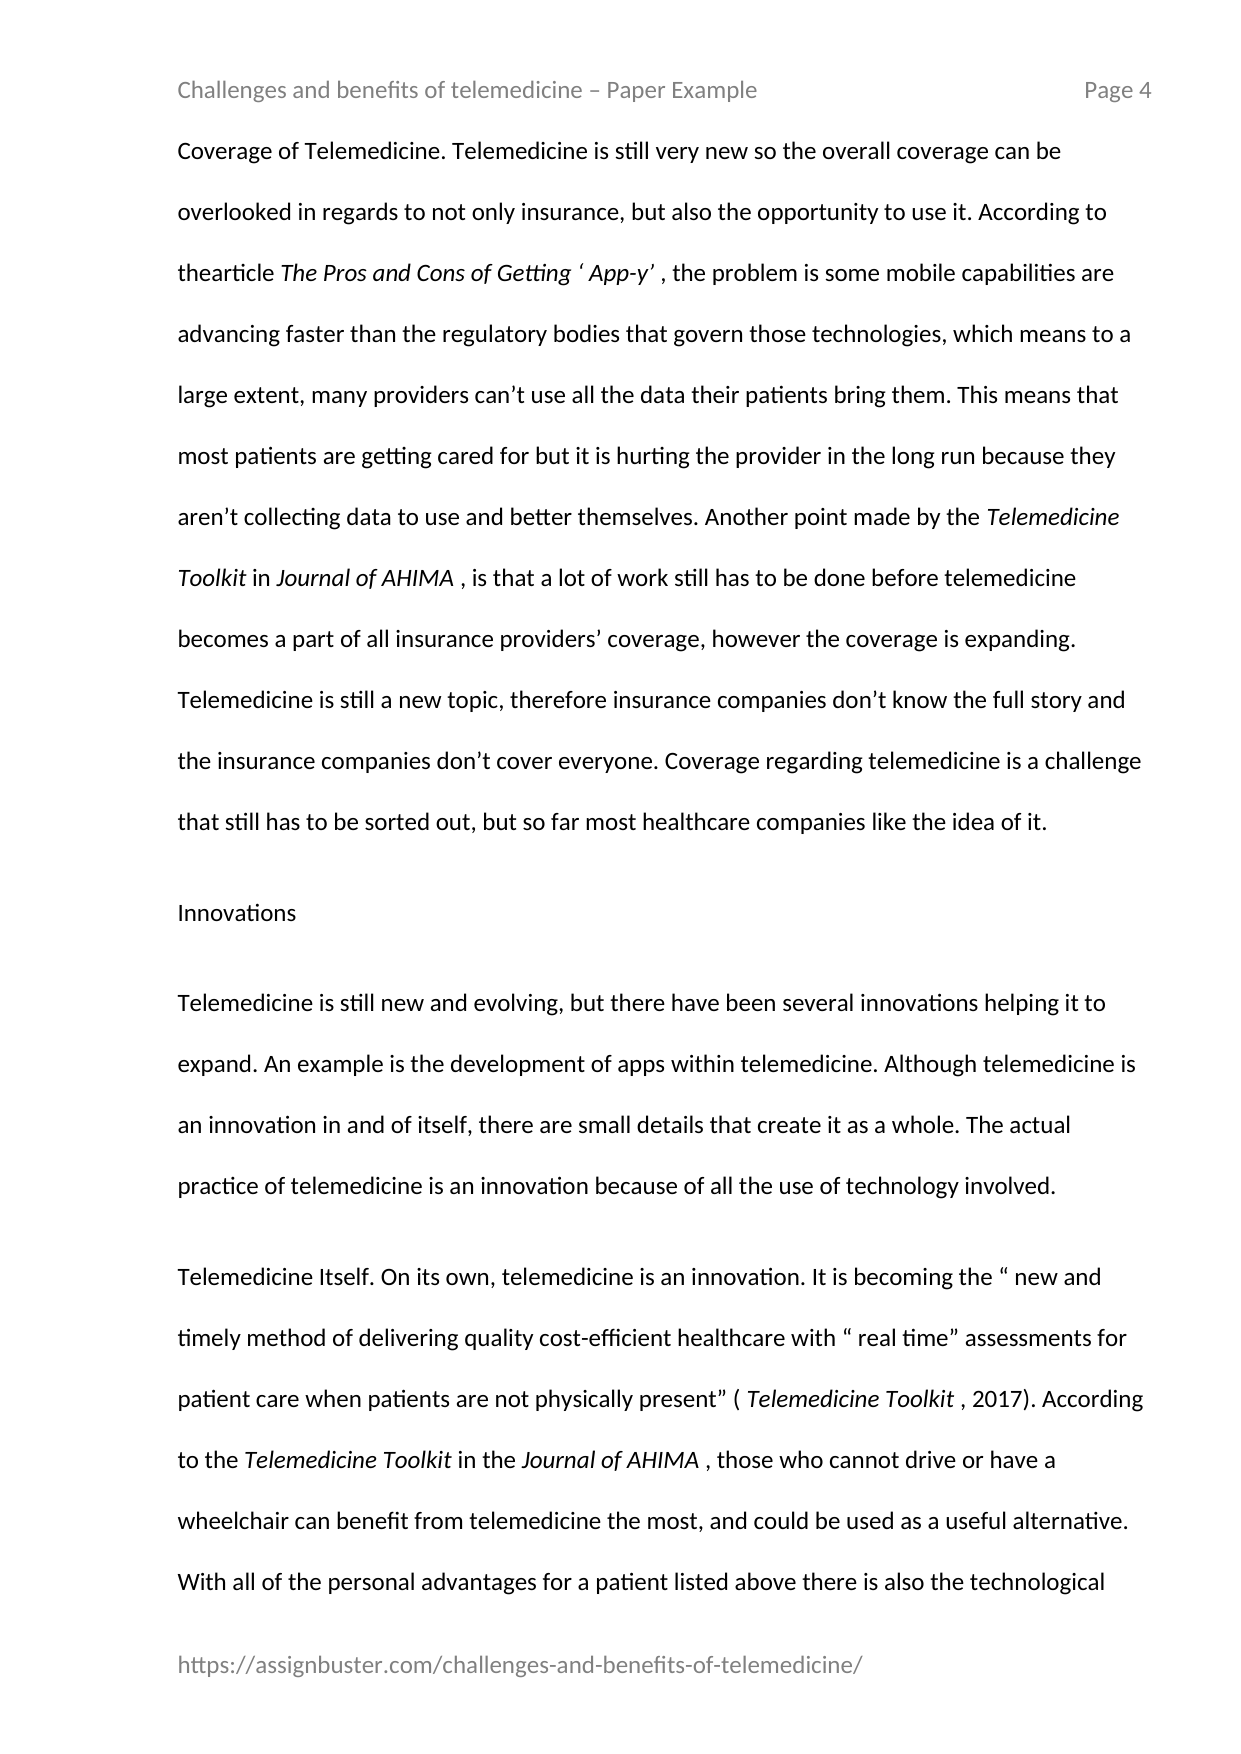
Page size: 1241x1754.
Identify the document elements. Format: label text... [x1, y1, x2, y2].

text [177, 1261, 1152, 1597]
text Telemedicine is still new and evolving, but there have been several innovations helping it to expand. An example is the development of apps within telemedicine. Although telemedicine is an innovation in and of itself, there are small details that create it as a whole. The actual practice of telemedicine is an innovation because of all the use of technology involved. [177, 987, 1152, 1201]
text Coverage of Telemedicine. Telemedicine is still very new so the overall coverage can be overlooked in regards to not only insurance, but also the opportunity to use it. According to thearticle The Pros and Cons of Getting ‘ App-y’ , the problem is some mobile capabilities are advancing faster than the regulatory bodies that govern those technologies, which means to a large extent, many providers can’t use all the data their patients bring them. This means that most patients are getting cared for but it is hurting the provider in the long run because they aren’t collecting data to use and better themselves. Another point made by the Telemedicine Toolkit in Journal of AHIMA , is that a lot of work still has to be done before telemedicine becomes a part of all insurance providers’ coverage, however the coverage is expanding. Telemedicine is still a new topic, therefore insurance companies don’t know the full story and the insurance companies don’t cover everyone. Coverage regarding telemedicine is a challenge that still has to be sorted out, but so far most healthcare companies like the idea of it. [177, 135, 1152, 837]
text Innovations [177, 897, 1152, 927]
